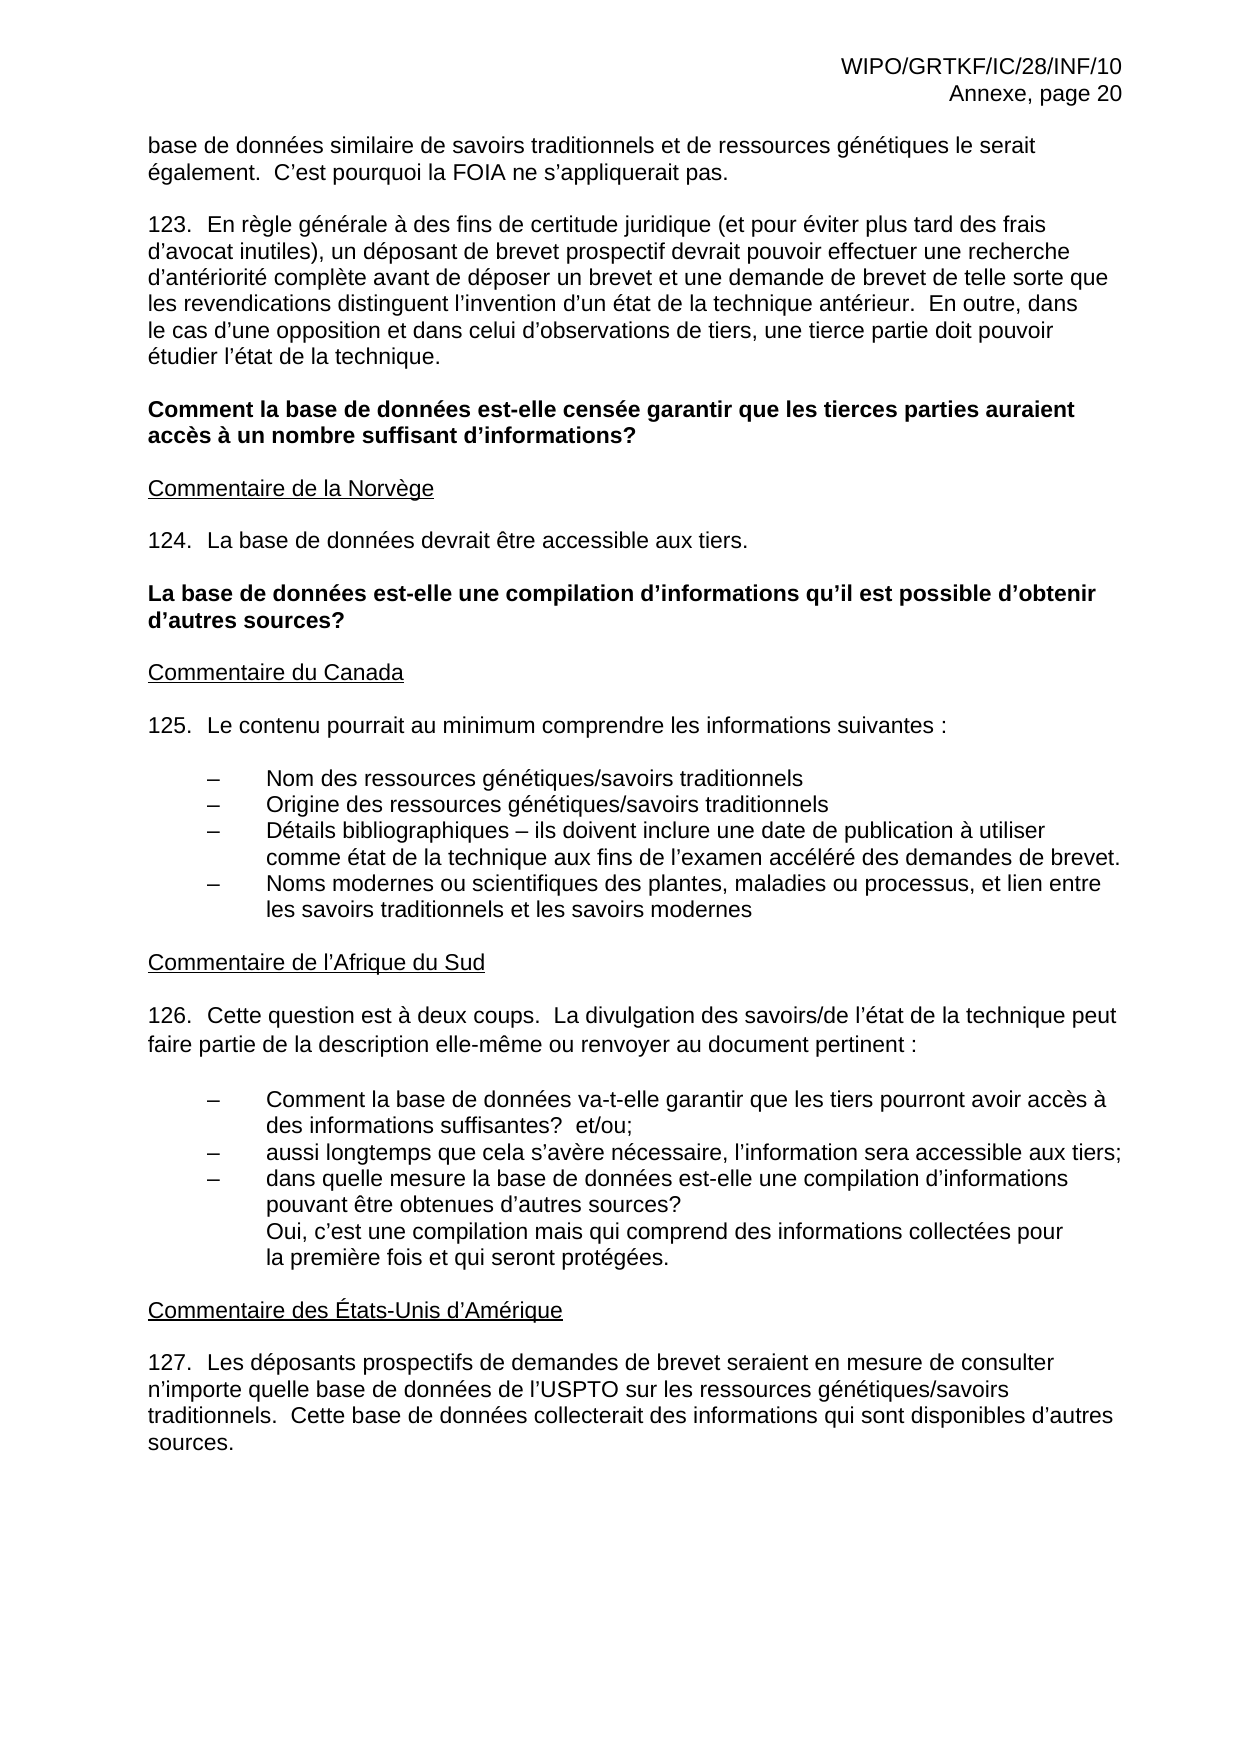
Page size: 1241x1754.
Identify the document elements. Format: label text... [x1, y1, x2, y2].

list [148, 132, 1122, 185]
list En règle générale à des fins de certitude juridique (et pour éviter plus tard des frais d’avocat inutiles), un déposant de brevet prospectif devrait pouvoir effectuer une recherche d’antériorité complète avant de déposer un brevet et une demande de brevet de telle sorte que les revendications distinguent l’invention d’un état de la technique antérieur. En outre, dans le cas d’une opposition et dans celui d’observations de tiers, une tierce partie doit pouvoir étudier l’état de la technique. [148, 211, 1122, 369]
list La base de données devrait être accessible aux tiers. [148, 527, 1122, 554]
text Commentaire du Canada [148, 659, 1122, 686]
list Les déposants prospectifs de demandes de brevet seraient en mesure de consulter n’importe quelle base de données de l’USPTO sur les ressources génétiques/savoirs traditionnels. Cette base de données collecterait des informations qui sont disponibles d’autres sources. [148, 1349, 1122, 1455]
list aussi longtemps que cela s’avère nécessaire, l’information sera accessible aux tiers; [207, 1138, 1122, 1165]
text Oui, c’est une compilation mais qui comprend des informations collectées pour la première fois et qui seront protégées. [266, 1218, 1122, 1270]
text Comment la base de données est-elle censée garantir que les tierces parties auraient accès à un nombre suffisant d’informations? [148, 396, 1122, 448]
list Origine des ressources génétiques/savoirs traditionnels [207, 791, 1122, 817]
list Le contenu pourrait au minimum comprendre les informations suivantes : [148, 712, 1122, 738]
list Nom des ressources génétiques/savoirs traditionnels [207, 765, 1122, 791]
text Commentaire de la Norvège [148, 475, 1122, 501]
text Commentaire de l’Afrique du Sud [148, 949, 1122, 976]
list dans quelle mesure la base de données est-elle une compilation d’informations pouvant être obtenues d’autres sources? [207, 1165, 1122, 1218]
list Comment la base de données va-t-elle garantir que les tiers pourront avoir accès à des informations suffisantes? et/ou; [207, 1086, 1122, 1138]
list Détails bibliographiques – ils doivent inclure une date de publication à utiliser comme état de la technique aux fins de l’examen accéléré des demandes de brevet. [207, 817, 1122, 870]
text La base de données est-elle une compilation d’informations qu’il est possible d’obtenir d’autres sources? [148, 580, 1122, 633]
list Noms modernes ou scientifiques des plantes, maladies ou processus, et lien entre les savoirs traditionnels et les savoirs modernes [207, 870, 1122, 923]
list Cette question est à deux coups. La divulgation des savoirs/de l’état de la technique peut faire partie de la description elle‑même ou renvoyer au document pertinent : [148, 1002, 1122, 1059]
text Commentaire des États-Unis d’Amérique [148, 1297, 1122, 1323]
